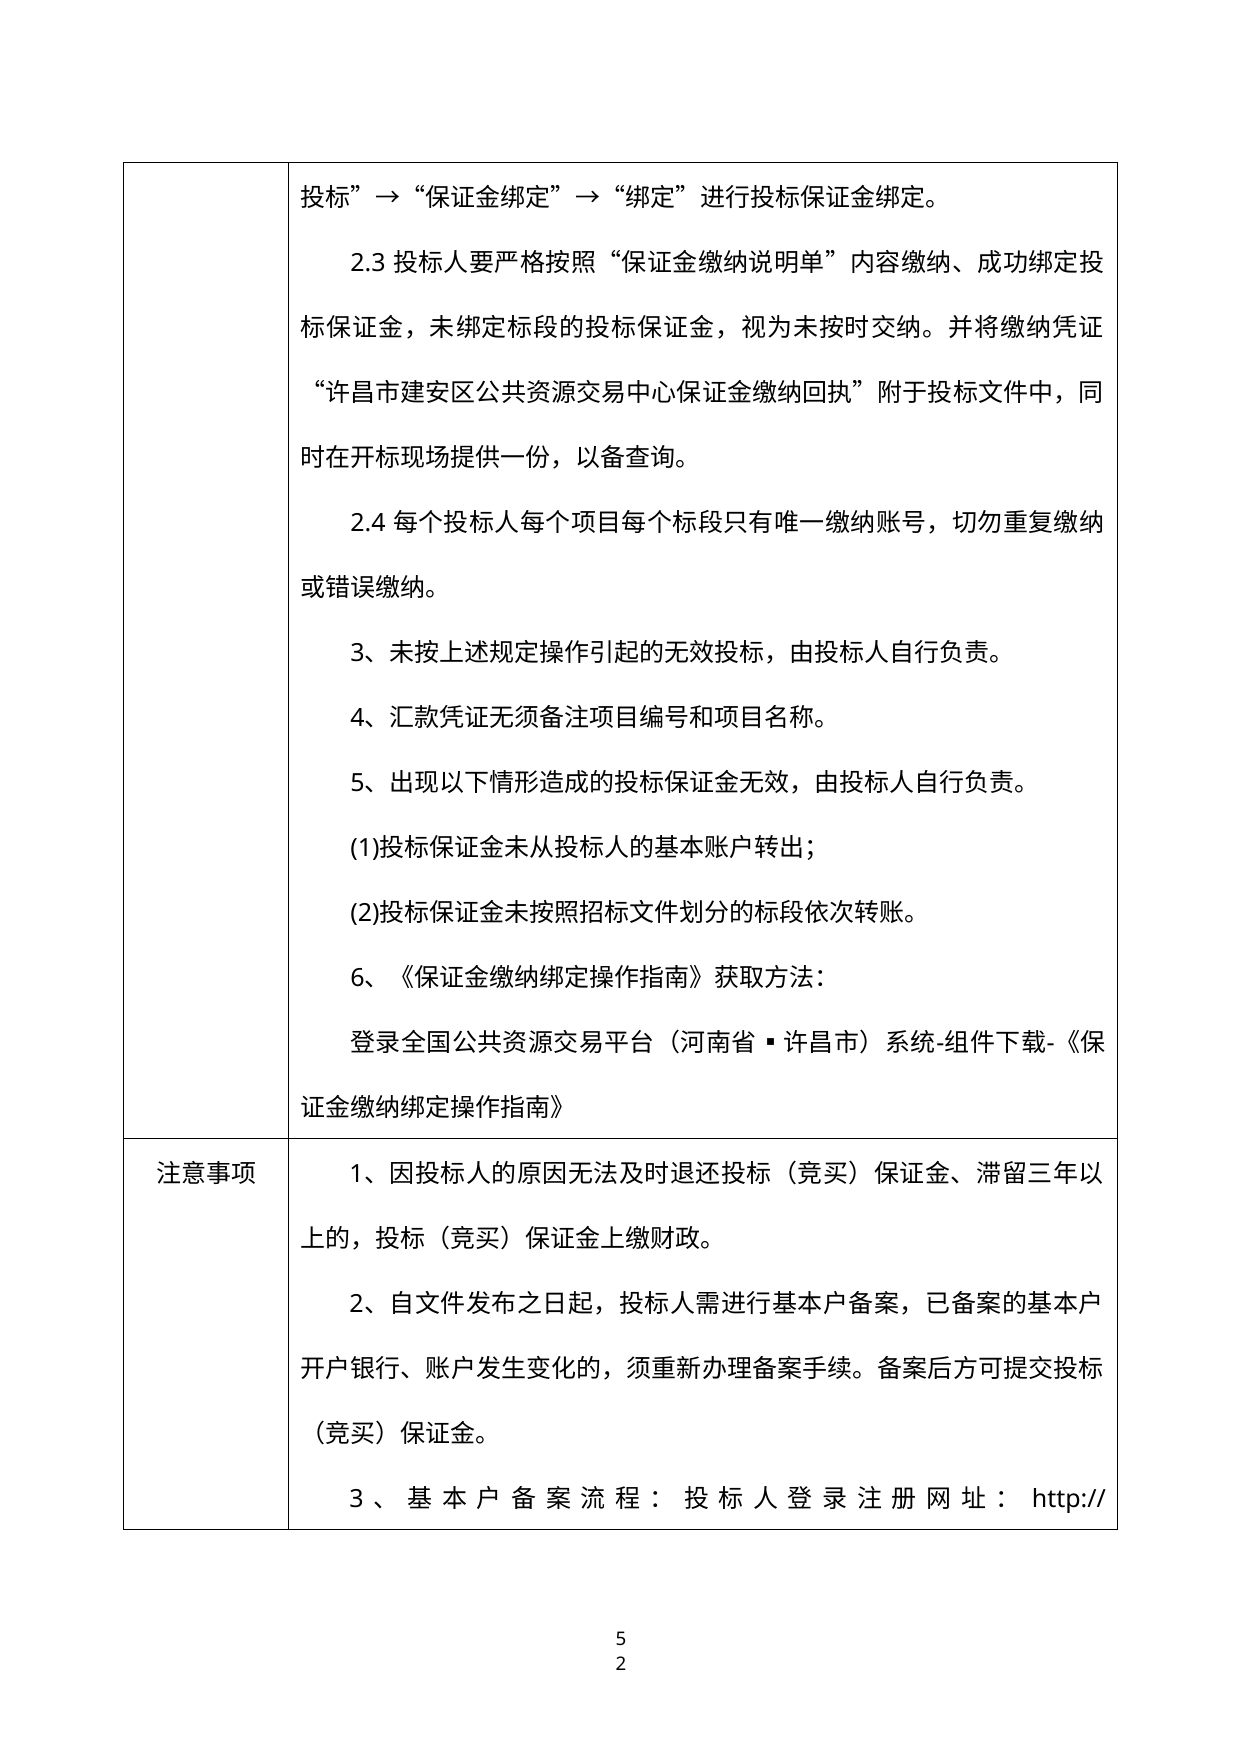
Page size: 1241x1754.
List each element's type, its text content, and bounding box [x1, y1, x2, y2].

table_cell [289, 1139, 1117, 1529]
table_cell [289, 163, 1117, 1138]
table_cell 注意事项 [124, 1139, 288, 1529]
